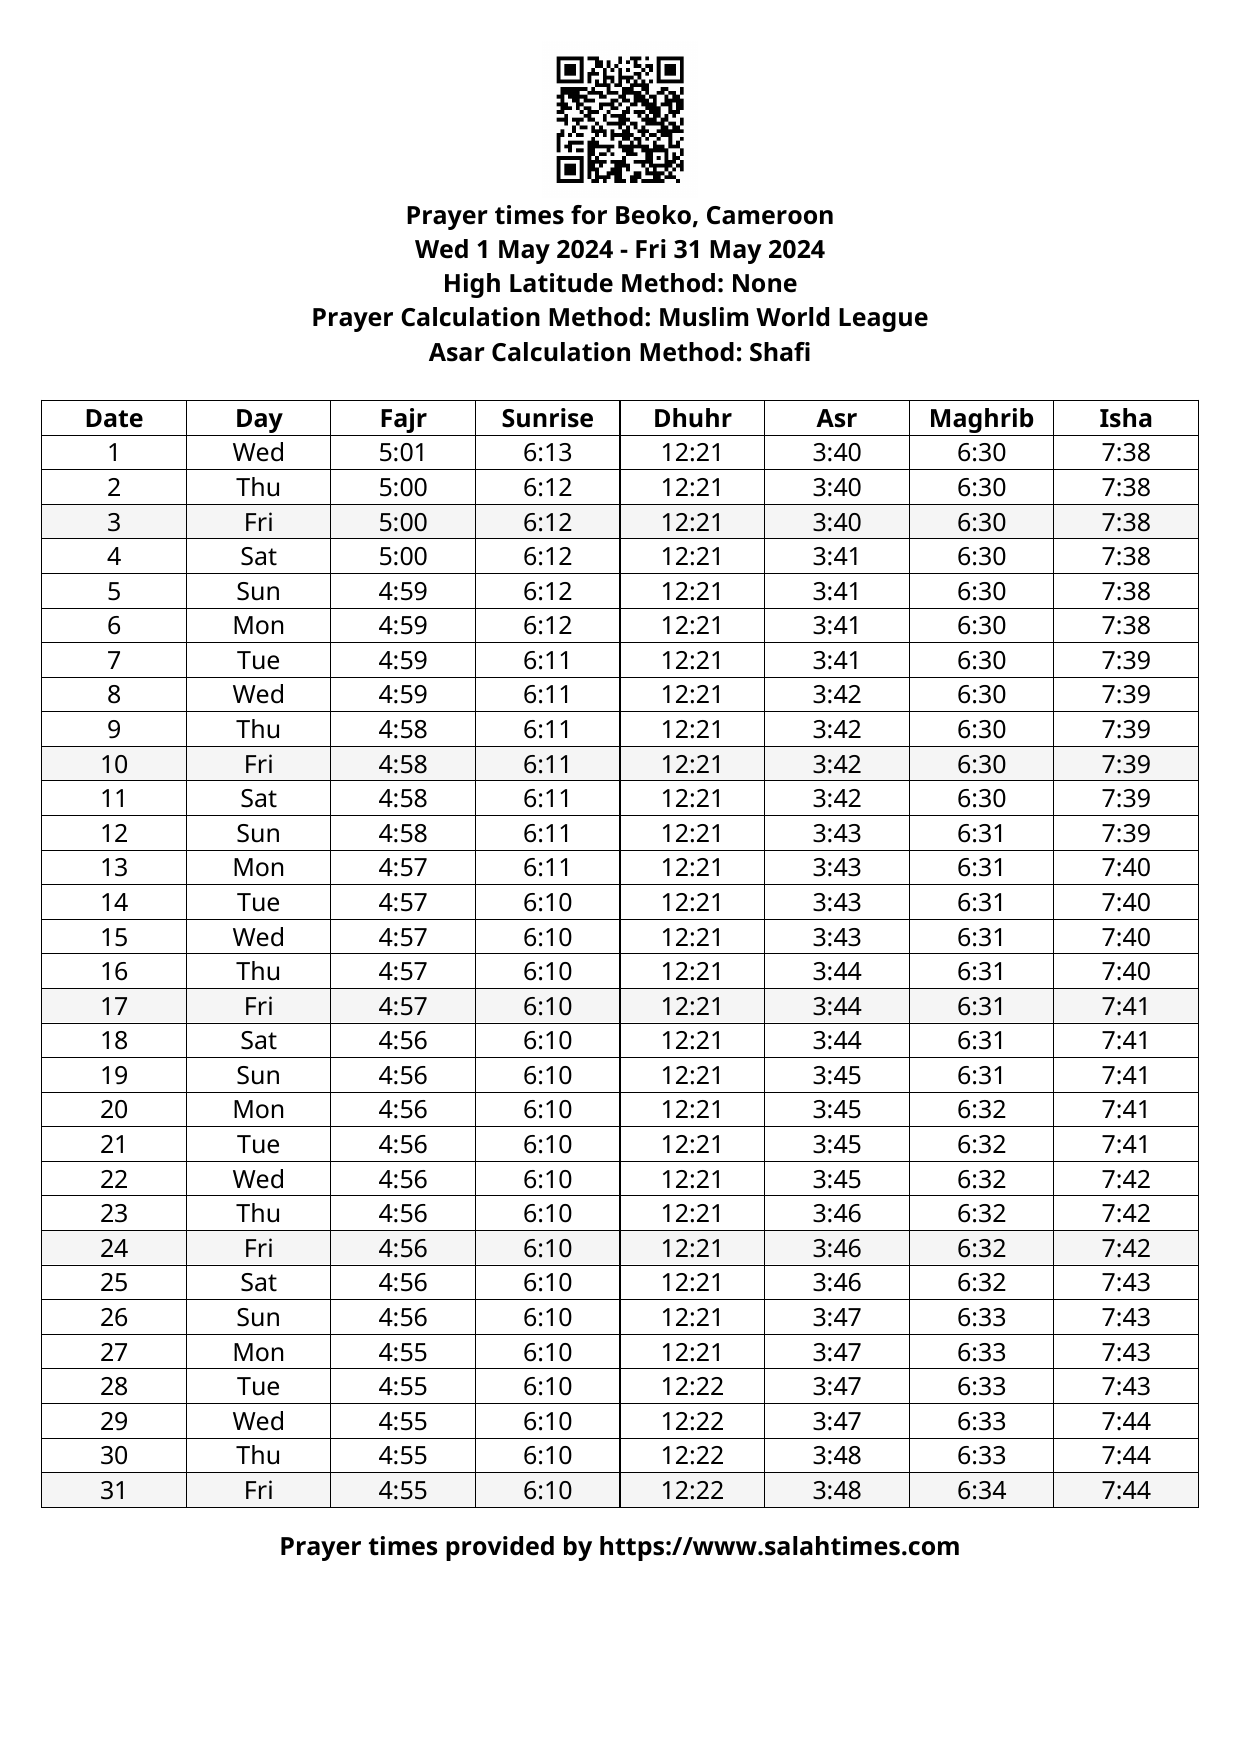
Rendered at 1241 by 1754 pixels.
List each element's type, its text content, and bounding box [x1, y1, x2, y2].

picture [542, 41, 699, 198]
table_cell 6:10 [476, 1093, 619, 1126]
table_cell 7:44 [1054, 1439, 1198, 1472]
table_cell Wed [187, 920, 330, 953]
table_cell 12:21 [621, 505, 764, 538]
table_cell 7:39 [1054, 816, 1198, 849]
table_cell 6:10 [476, 1024, 619, 1057]
table_cell Mon [187, 851, 330, 884]
table_cell 3:41 [765, 643, 909, 677]
table_cell 7:43 [1054, 1300, 1198, 1334]
table_cell 6:31 [910, 885, 1053, 919]
table_cell 3:46 [765, 1266, 909, 1299]
table_cell 3:45 [765, 1058, 909, 1092]
table_cell 3:41 [765, 609, 909, 642]
table_cell 30 [42, 1439, 186, 1472]
table_cell 7:41 [1054, 1058, 1198, 1092]
table_cell 3:47 [765, 1404, 909, 1437]
table_cell 12:21 [621, 851, 764, 884]
table_cell 12:22 [621, 1473, 764, 1507]
table_header Fajr [331, 401, 475, 434]
table_cell 6:10 [476, 1404, 619, 1437]
table_cell 4:58 [331, 816, 475, 849]
table_cell Tue [187, 643, 330, 677]
table_cell 4:56 [331, 1266, 475, 1299]
table_cell 7:42 [1054, 1162, 1198, 1195]
table_cell 6:10 [476, 954, 619, 988]
table_cell 6:11 [476, 712, 619, 746]
table_cell 7:38 [1054, 470, 1198, 504]
table_cell 12:21 [621, 1266, 764, 1299]
table_cell 9 [42, 712, 186, 746]
table_cell 7:41 [1054, 1127, 1198, 1161]
table_cell 16 [42, 954, 186, 988]
table_cell 7:38 [1054, 436, 1198, 469]
table_cell 7:40 [1054, 885, 1198, 919]
table_cell 6:33 [910, 1404, 1053, 1437]
table_cell 7:42 [1054, 1196, 1198, 1230]
table_cell 12:21 [621, 1300, 764, 1334]
table_cell 24 [42, 1231, 186, 1264]
table_cell 6:10 [476, 1473, 619, 1507]
text Wed 1 May 2024 - Fri 31 May 2024 [42, 232, 1198, 266]
table_cell Thu [187, 712, 330, 746]
table_cell 21 [42, 1127, 186, 1161]
table_cell 3:40 [765, 505, 909, 538]
table_cell 7:40 [1054, 920, 1198, 953]
table_cell 6 [42, 609, 186, 642]
table_cell 6:33 [910, 1300, 1053, 1334]
table_cell 4:55 [331, 1404, 475, 1437]
text Prayer times provided by https://www.salahtimes.com [42, 1528, 1198, 1563]
table_cell 3:48 [765, 1439, 909, 1472]
table_cell 4:57 [331, 851, 475, 884]
table_cell 6:32 [910, 1093, 1053, 1126]
table_cell 3 [42, 505, 186, 538]
table_cell 7:39 [1054, 643, 1198, 677]
table_cell Wed [187, 678, 330, 711]
table_cell Sun [187, 816, 330, 849]
table_cell 13 [42, 851, 186, 884]
table_cell 12 [42, 816, 186, 849]
table_cell 12:22 [621, 1369, 764, 1403]
table_cell 5:00 [331, 505, 475, 538]
table_cell Sun [187, 1058, 330, 1092]
table_cell 4:57 [331, 989, 475, 1022]
table_header Dhuhr [621, 401, 764, 434]
table_cell 12:21 [621, 470, 764, 504]
table_cell 3:42 [765, 712, 909, 746]
table_cell Mon [187, 609, 330, 642]
table_cell 7:39 [1054, 712, 1198, 746]
table_cell 6:12 [476, 574, 619, 607]
table_cell 28 [42, 1369, 186, 1403]
table_cell Sat [187, 1024, 330, 1057]
table_cell 7:38 [1054, 539, 1198, 573]
table_cell 4 [42, 539, 186, 573]
table_cell 3:45 [765, 1093, 909, 1126]
table_cell 5:00 [331, 470, 475, 504]
table_cell Sun [187, 1300, 330, 1334]
table_cell 20 [42, 1093, 186, 1126]
table_cell 3:47 [765, 1369, 909, 1403]
table_cell 6:10 [476, 1058, 619, 1092]
table_cell 3:44 [765, 1024, 909, 1057]
table_cell 7:39 [1054, 781, 1198, 815]
table_cell Thu [187, 470, 330, 504]
table_cell 6:31 [910, 816, 1053, 849]
table_cell 6:30 [910, 470, 1053, 504]
table_cell 12:21 [621, 1231, 764, 1264]
table_cell 3:44 [765, 954, 909, 988]
table_cell Wed [187, 1162, 330, 1195]
table_cell 7:40 [1054, 851, 1198, 884]
table_cell 4:55 [331, 1473, 475, 1507]
table_cell 4:56 [331, 1127, 475, 1161]
table_cell 4:58 [331, 781, 475, 815]
table_cell 6:12 [476, 609, 619, 642]
text Asar Calculation Method: Shafi [42, 334, 1198, 368]
table_cell 4:59 [331, 609, 475, 642]
table_cell 11 [42, 781, 186, 815]
table_cell 3:43 [765, 816, 909, 849]
table_cell 4:56 [331, 1093, 475, 1126]
table_cell 3:42 [765, 781, 909, 815]
table_cell 8 [42, 678, 186, 711]
table_cell 6:31 [910, 1024, 1053, 1057]
table_cell 12:21 [621, 1024, 764, 1057]
table_cell 6:30 [910, 747, 1053, 780]
table_cell 27 [42, 1335, 186, 1368]
table_cell 12:21 [621, 436, 764, 469]
table_cell Tue [187, 1369, 330, 1403]
table_cell 3:43 [765, 920, 909, 953]
table_cell 3:40 [765, 436, 909, 469]
table_cell 12:21 [621, 954, 764, 988]
table_cell 18 [42, 1024, 186, 1057]
table_cell 4:56 [331, 1024, 475, 1057]
table_cell 3:44 [765, 989, 909, 1022]
table_cell 6:13 [476, 436, 619, 469]
table_cell 7:43 [1054, 1266, 1198, 1299]
table_cell 4:55 [331, 1369, 475, 1403]
table_cell 4:56 [331, 1300, 475, 1334]
table_cell 12:21 [621, 781, 764, 815]
table_cell 6:31 [910, 1058, 1053, 1092]
table_cell 12:22 [621, 1404, 764, 1437]
table_cell 12:21 [621, 609, 764, 642]
table_cell 6:10 [476, 920, 619, 953]
table_cell Fri [187, 505, 330, 538]
table_cell 15 [42, 920, 186, 953]
table_cell 3:43 [765, 885, 909, 919]
table_cell 6:10 [476, 1335, 619, 1368]
table_cell 7:43 [1054, 1369, 1198, 1403]
table_cell 3:42 [765, 678, 909, 711]
table_cell 12:21 [621, 1093, 764, 1126]
text Prayer times for Beoko, Cameroon [42, 198, 1198, 232]
table_cell 6:30 [910, 678, 1053, 711]
table_cell 12:21 [621, 747, 764, 780]
table_cell 6:10 [476, 1300, 619, 1334]
table_cell 25 [42, 1266, 186, 1299]
table_cell 1 [42, 436, 186, 469]
table_cell 7:42 [1054, 1231, 1198, 1264]
table_cell 6:31 [910, 989, 1053, 1022]
table_header Maghrib [910, 401, 1053, 434]
table_cell 29 [42, 1404, 186, 1437]
table_cell 3:43 [765, 851, 909, 884]
table_cell 4:58 [331, 712, 475, 746]
table_header Date [42, 401, 186, 434]
table_cell Mon [187, 1335, 330, 1368]
table_cell 5:01 [331, 436, 475, 469]
table_cell 6:11 [476, 781, 619, 815]
table_cell 6:11 [476, 643, 619, 677]
table_cell 6:30 [910, 539, 1053, 573]
table_cell 14 [42, 885, 186, 919]
table_cell Sun [187, 574, 330, 607]
table_cell 17 [42, 989, 186, 1022]
table_cell 12:21 [621, 712, 764, 746]
table_cell 12:21 [621, 1196, 764, 1230]
table_cell 6:30 [910, 609, 1053, 642]
table_cell 3:41 [765, 574, 909, 607]
table_cell 6:11 [476, 816, 619, 849]
table_cell 4:55 [331, 1335, 475, 1368]
table_cell Sat [187, 539, 330, 573]
table_cell 4:56 [331, 1162, 475, 1195]
table_cell 6:32 [910, 1127, 1053, 1161]
table_header Asr [765, 401, 909, 434]
table_cell 4:55 [331, 1439, 475, 1472]
table_cell Sat [187, 1266, 330, 1299]
table_cell Wed [187, 1404, 330, 1437]
table_cell 6:11 [476, 678, 619, 711]
table_cell 12:21 [621, 678, 764, 711]
table_cell 6:32 [910, 1266, 1053, 1299]
table_cell 6:32 [910, 1196, 1053, 1230]
table_cell 12:21 [621, 539, 764, 573]
table_cell 12:21 [621, 1058, 764, 1092]
table_cell 4:57 [331, 954, 475, 988]
table_cell Wed [187, 436, 330, 469]
table_cell 7:41 [1054, 1093, 1198, 1126]
table_cell 7:43 [1054, 1335, 1198, 1368]
table_cell 12:21 [621, 643, 764, 677]
text Prayer Calculation Method: Muslim World League [42, 300, 1198, 334]
table_cell 7:40 [1054, 954, 1198, 988]
table_cell 6:32 [910, 1162, 1053, 1195]
table_cell 7:39 [1054, 678, 1198, 711]
table_cell 6:30 [910, 505, 1053, 538]
table_cell 6:11 [476, 851, 619, 884]
table_cell 5 [42, 574, 186, 607]
table_cell 6:31 [910, 920, 1053, 953]
table_cell 7:41 [1054, 989, 1198, 1022]
table_cell 6:33 [910, 1439, 1053, 1472]
table_cell 3:47 [765, 1335, 909, 1368]
table_cell 3:48 [765, 1473, 909, 1507]
table_cell 12:21 [621, 885, 764, 919]
table_cell 6:12 [476, 539, 619, 573]
table_cell 6:11 [476, 747, 619, 780]
table_cell 6:10 [476, 1231, 619, 1264]
table_cell 23 [42, 1196, 186, 1230]
table_cell 6:10 [476, 1439, 619, 1472]
table_cell 10 [42, 747, 186, 780]
table_header Sunrise [476, 401, 619, 434]
table_cell 26 [42, 1300, 186, 1334]
table_cell Sat [187, 781, 330, 815]
table_cell 3:46 [765, 1231, 909, 1264]
table_cell 6:33 [910, 1335, 1053, 1368]
table_cell 6:10 [476, 1196, 619, 1230]
table_cell 7:38 [1054, 609, 1198, 642]
table_cell 12:21 [621, 920, 764, 953]
table_cell 3:41 [765, 539, 909, 573]
table_cell 4:56 [331, 1196, 475, 1230]
table_cell 7:41 [1054, 1024, 1198, 1057]
table_cell Thu [187, 1439, 330, 1472]
table_cell 3:40 [765, 470, 909, 504]
table_cell 7:38 [1054, 505, 1198, 538]
table_cell 12:21 [621, 989, 764, 1022]
table_cell 6:34 [910, 1473, 1053, 1507]
table_cell 4:59 [331, 643, 475, 677]
table_cell 6:30 [910, 436, 1053, 469]
table_cell 3:42 [765, 747, 909, 780]
table_cell Thu [187, 954, 330, 988]
table_cell 7:39 [1054, 747, 1198, 780]
table_cell 6:10 [476, 1369, 619, 1403]
table_cell 6:10 [476, 1266, 619, 1299]
table_cell 4:57 [331, 885, 475, 919]
table_cell Tue [187, 1127, 330, 1161]
table_cell 4:59 [331, 678, 475, 711]
table_cell 5:00 [331, 539, 475, 573]
table_cell 12:21 [621, 574, 764, 607]
table_cell 7:44 [1054, 1404, 1198, 1437]
table_cell 12:21 [621, 1335, 764, 1368]
table_cell Fri [187, 1231, 330, 1264]
table_cell 6:32 [910, 1231, 1053, 1264]
table_cell Mon [187, 1093, 330, 1126]
table_cell 3:45 [765, 1127, 909, 1161]
table_cell 7 [42, 643, 186, 677]
text High Latitude Method: None [42, 266, 1198, 300]
table_cell 6:10 [476, 989, 619, 1022]
table_cell Fri [187, 989, 330, 1022]
table_cell 2 [42, 470, 186, 504]
table_cell 4:58 [331, 747, 475, 780]
table_cell 12:21 [621, 816, 764, 849]
table_cell 6:12 [476, 470, 619, 504]
table_cell 3:47 [765, 1300, 909, 1334]
table_cell 6:30 [910, 643, 1053, 677]
table_cell 6:30 [910, 574, 1053, 607]
table_cell 6:10 [476, 1127, 619, 1161]
table_cell 3:45 [765, 1162, 909, 1195]
table_cell 31 [42, 1473, 186, 1507]
table_cell 6:33 [910, 1369, 1053, 1403]
table_cell Thu [187, 1196, 330, 1230]
table_cell 6:12 [476, 505, 619, 538]
table_cell 3:46 [765, 1196, 909, 1230]
table_cell 4:59 [331, 574, 475, 607]
table_cell 4:57 [331, 920, 475, 953]
table_cell 12:22 [621, 1439, 764, 1472]
table_cell 6:10 [476, 1162, 619, 1195]
table_cell 22 [42, 1162, 186, 1195]
table_cell Tue [187, 885, 330, 919]
table_cell 6:30 [910, 712, 1053, 746]
table_cell 6:10 [476, 885, 619, 919]
table_cell 19 [42, 1058, 186, 1092]
table_cell 7:44 [1054, 1473, 1198, 1507]
table_cell Fri [187, 747, 330, 780]
table_cell 4:56 [331, 1231, 475, 1264]
table_cell 4:56 [331, 1058, 475, 1092]
table_cell 6:31 [910, 851, 1053, 884]
table_header Day [187, 401, 330, 434]
table_cell 12:21 [621, 1162, 764, 1195]
table_cell 6:31 [910, 954, 1053, 988]
table_cell 12:21 [621, 1127, 764, 1161]
table_cell 7:38 [1054, 574, 1198, 607]
table_cell Fri [187, 1473, 330, 1507]
table_cell 6:30 [910, 781, 1053, 815]
table_header Isha [1054, 401, 1198, 434]
